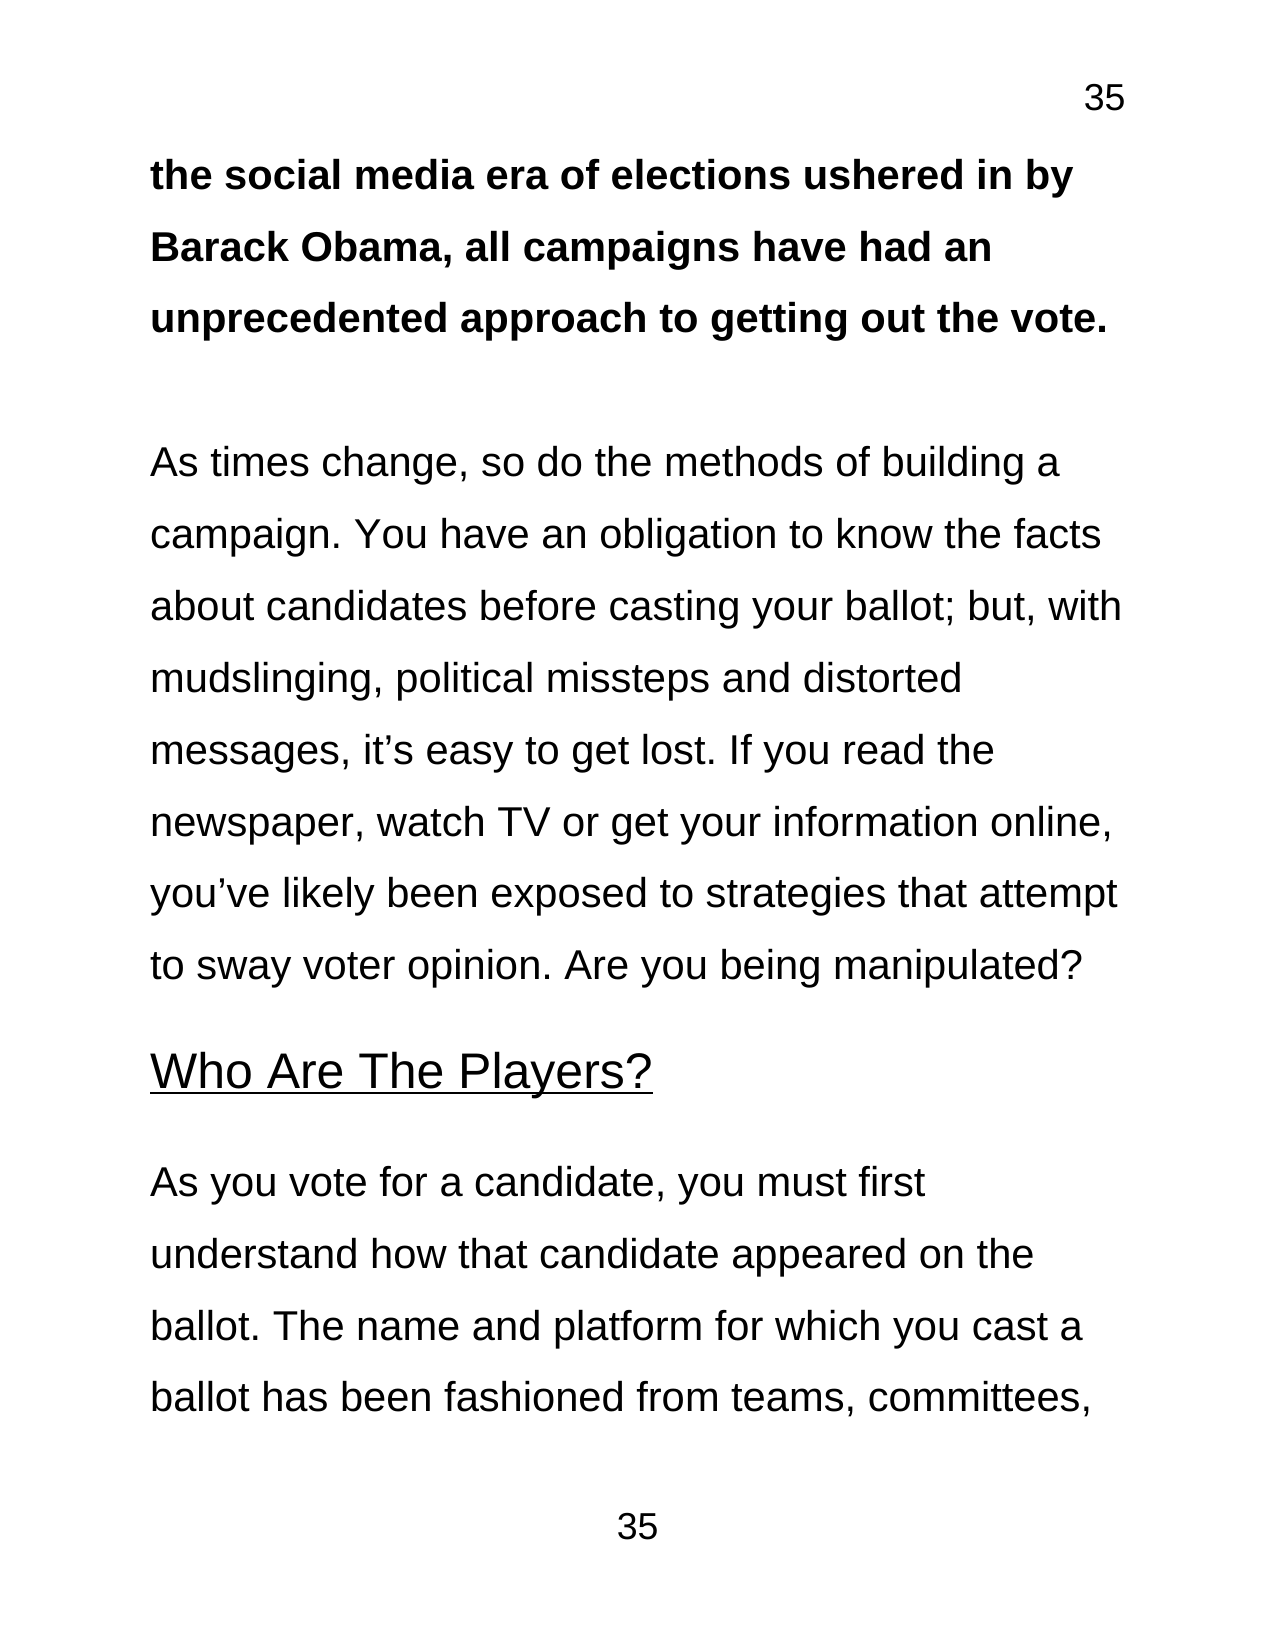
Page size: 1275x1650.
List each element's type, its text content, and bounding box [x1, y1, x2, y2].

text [150, 150, 1125, 342]
subtitle Who Are The Players? [150, 1042, 1125, 1099]
text As times change, so do the methods of building a campaign. You have an obligation to know the facts about candidates before casting your ballot; but, with mudslinging, political missteps and distorted messages, it’s easy to get lost. If you read the newspaper, watch TV or get your information online, you’ve likely been exposed to strategies that attempt to sway voter opinion. Are you being manipulated? [150, 437, 1125, 988]
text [150, 1157, 1125, 1421]
